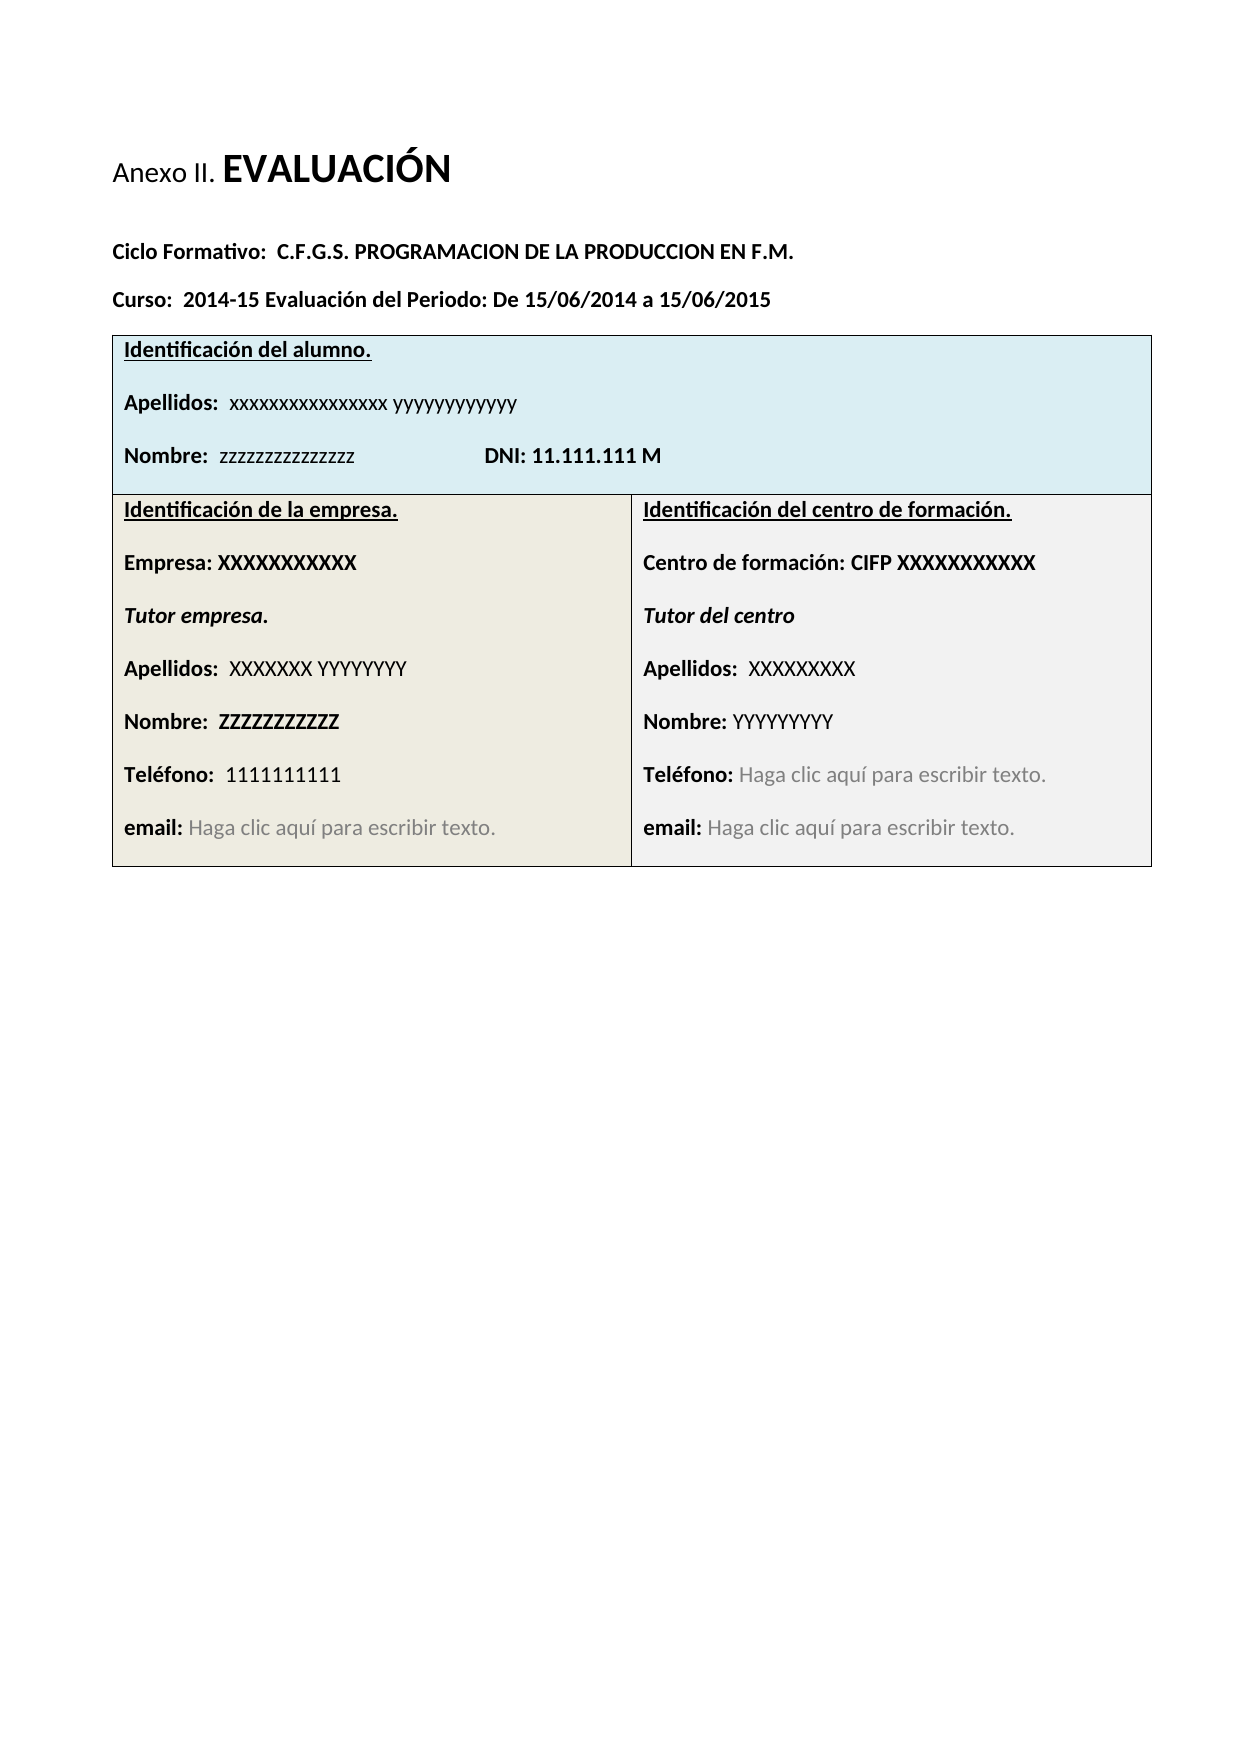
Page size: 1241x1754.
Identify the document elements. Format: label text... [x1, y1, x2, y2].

text Anexo II. EVALUACIÓN [112, 142, 1128, 193]
text Curso: Evaluación del Periodo: De a [112, 286, 1128, 314]
table_cell Identificación de la empresa. Empresa: Tutor empresa. Apellidos: Nombre: Teléfono: email: [113, 495, 631, 866]
table_cell Identificación del centro de formación. Centro de formación: Tutor del centro Apellidos: Nombre: Teléfono: email: [632, 495, 1151, 866]
text Ciclo Formativo: [112, 237, 1128, 265]
table_header Identificación del alumno. Apellidos: Nombre: DNI: [113, 336, 1151, 494]
